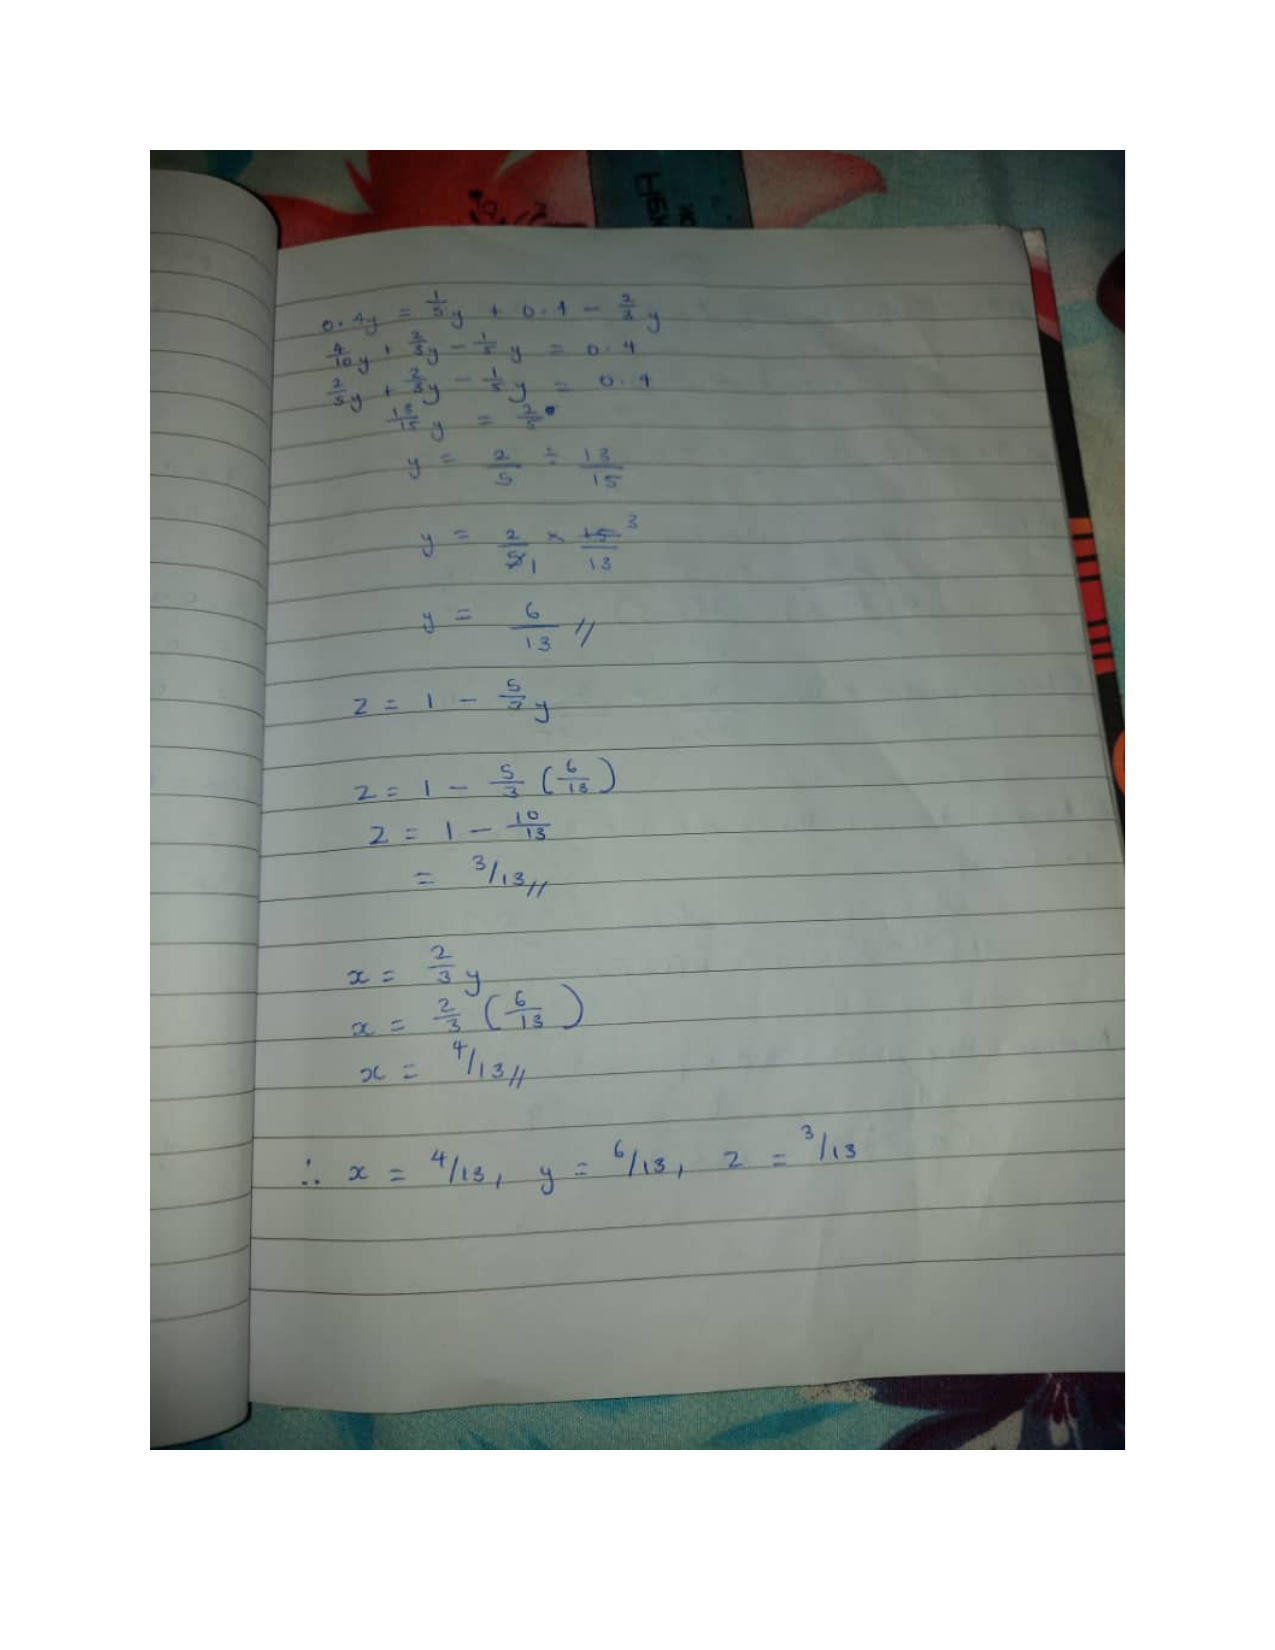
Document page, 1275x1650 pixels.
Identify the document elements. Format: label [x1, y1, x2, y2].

picture [150, 150, 1125, 1450]
